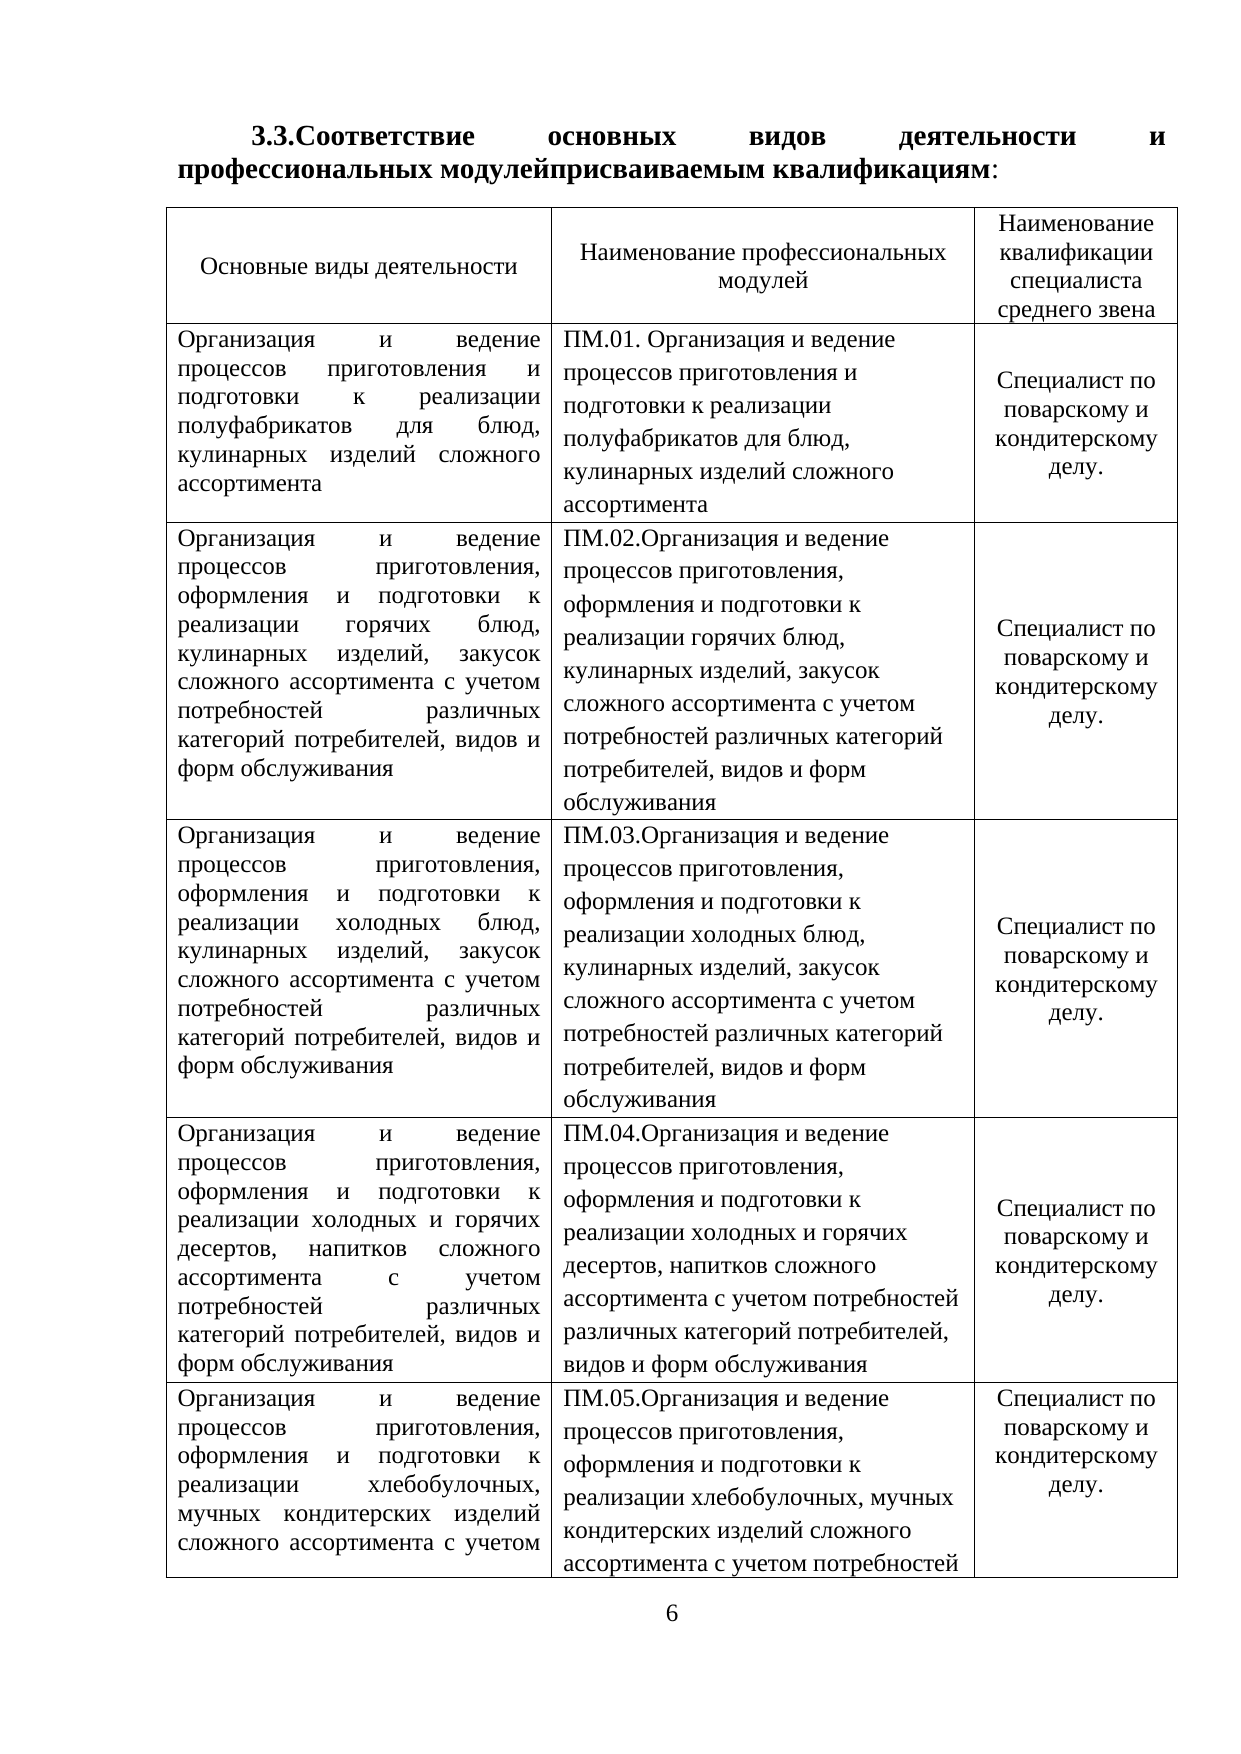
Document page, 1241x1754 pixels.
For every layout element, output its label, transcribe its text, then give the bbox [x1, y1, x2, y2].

table_cell Организация и ведение процессов приготовления, оформления и подготовки к реализации горячих блюд, кулинарных изделий, закусок сложного ассортимента с учетом потребностей различных категорий потребителей, видов и форм обслуживания [167, 523, 551, 819]
table_header Наименование квалификации специалиста среднего звена [975, 208, 1177, 323]
table_cell ПМ.03.Организация и ведение процессов приготовления, оформления и подготовки к реализации холодных блюд, кулинарных изделий, закусок сложного ассортимента с учетом потребностей различных категорий потребителей, видов и форм обслуживания [552, 820, 974, 1117]
table_cell Организация и ведение процессов приготовления, оформления и подготовки к реализации холодных блюд, кулинарных изделий, закусок сложного ассортимента с учетом потребностей различных категорий потребителей, видов и форм обслуживания [167, 820, 551, 1117]
table_cell Организация и ведение процессов приготовления и подготовки к реализации полуфабрикатов для блюд, кулинарных изделий сложного ассортимента [167, 324, 551, 522]
table_cell ПМ.01. Организация и ведение процессов приготовления и подготовки к реализации полуфабрикатов для блюд, кулинарных изделий сложного ассортимента [552, 324, 974, 522]
table_cell Специалист по поварскому и кондитерскому делу. [975, 1118, 1177, 1382]
table_header Основные виды деятельности [167, 208, 551, 323]
table_cell Специалист по поварскому и кондитерскому делу. [975, 324, 1177, 522]
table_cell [552, 1383, 974, 1577]
text 3.3.Соответствие основных видов деятельности и профессиональных модулейприсваиваемым квалификациям: [177, 118, 1167, 185]
table_cell ПМ.02.Организация и ведение процессов приготовления, оформления и подготовки к реализации горячих блюд, кулинарных изделий, закусок сложного ассортимента с учетом потребностей различных категорий потребителей, видов и форм обслуживания [552, 523, 974, 819]
table_cell Специалист по поварскому и кондитерскому делу. [975, 820, 1177, 1117]
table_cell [167, 1383, 551, 1577]
table_cell Специалист по поварскому и кондитерскому делу. [975, 523, 1177, 819]
table_cell ПМ.04.Организация и ведение процессов приготовления, оформления и подготовки к реализации холодных и горячих десертов, напитков сложного ассортимента с учетом потребностей различных категорий потребителей, видов и форм обслуживания [552, 1118, 974, 1382]
table_cell Организация и ведение процессов приготовления, оформления и подготовки к реализации холодных и горячих десертов, напитков сложного ассортимента с учетом потребностей различных категорий потребителей, видов и форм обслуживания [167, 1118, 551, 1382]
table_header Наименование профессиональных модулей [552, 208, 974, 323]
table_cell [975, 1383, 1177, 1577]
